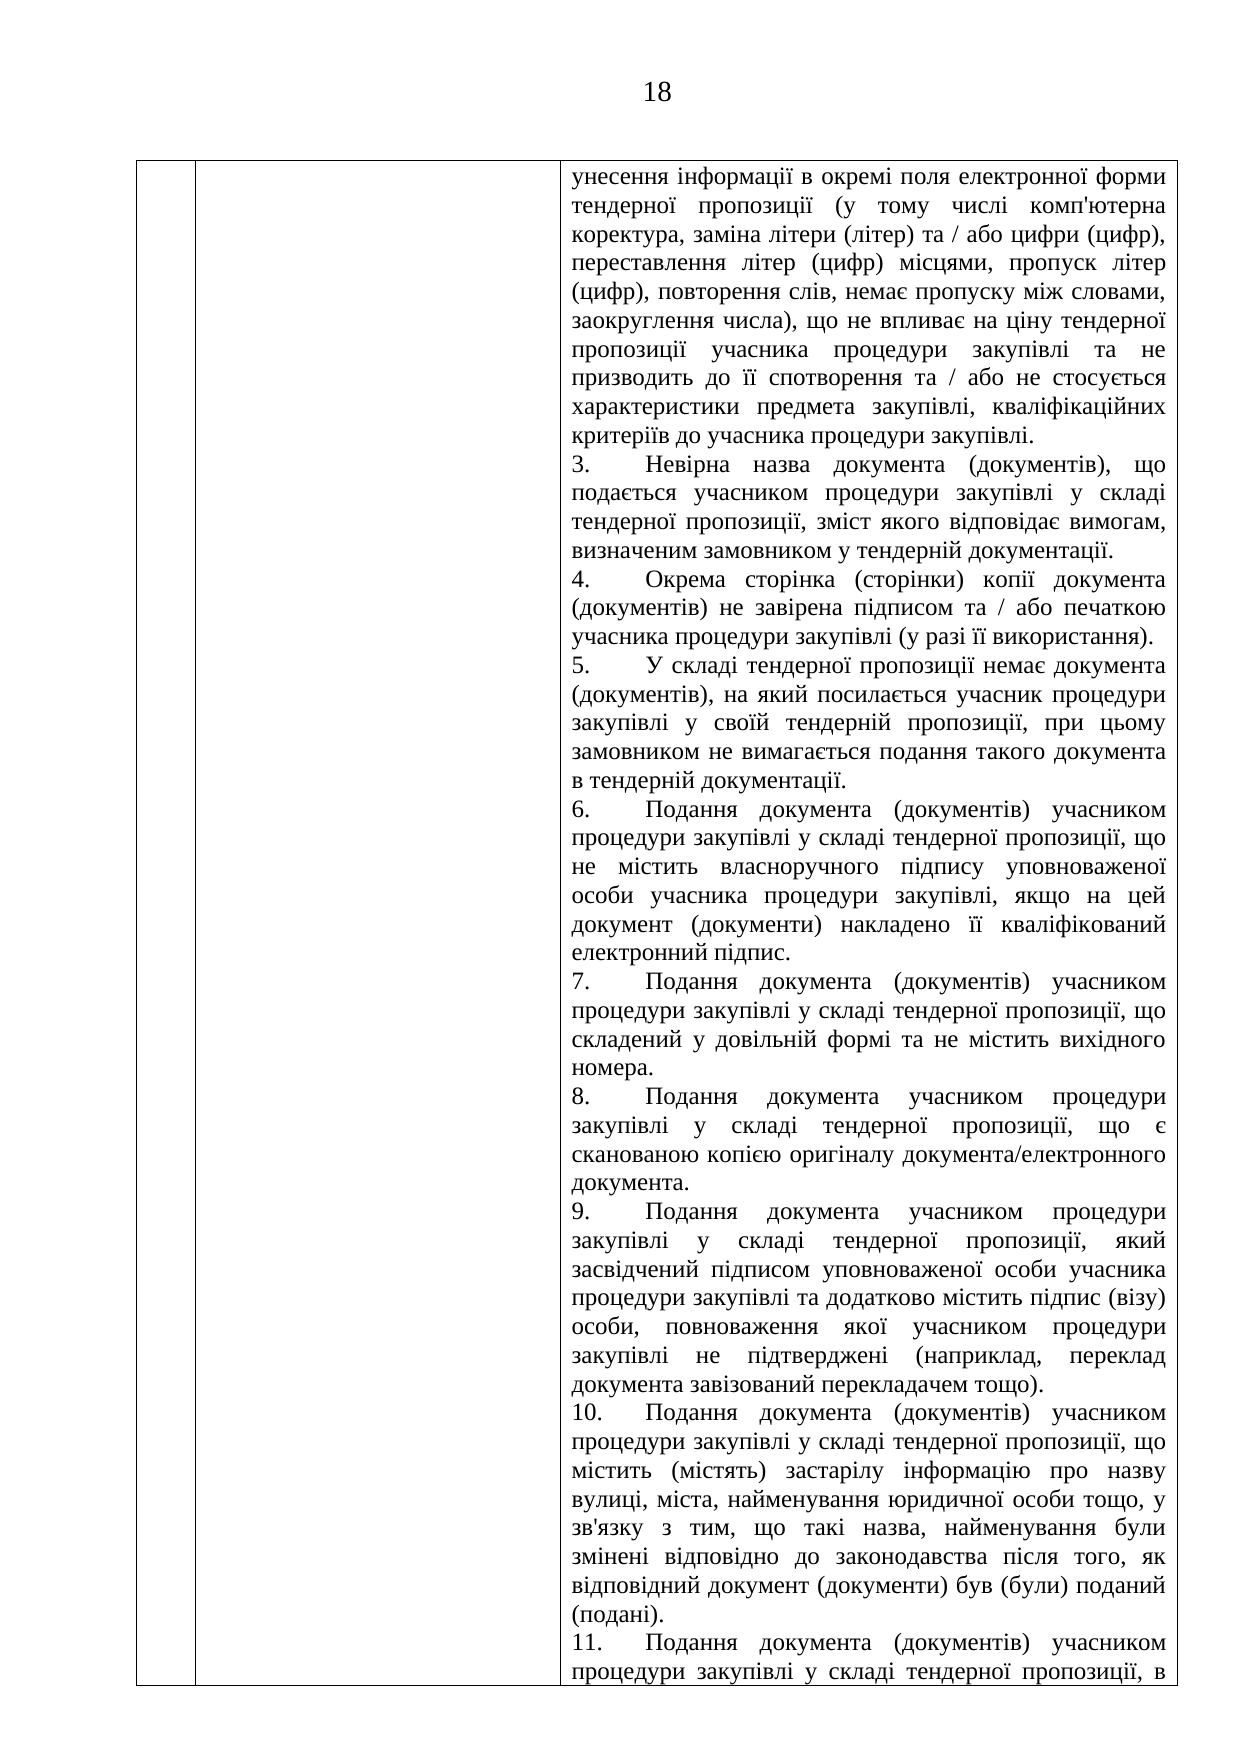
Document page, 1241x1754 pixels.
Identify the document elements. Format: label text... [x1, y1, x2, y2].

table_cell 2 [137, 161, 195, 1685]
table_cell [561, 161, 1177, 1685]
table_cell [196, 161, 560, 1685]
